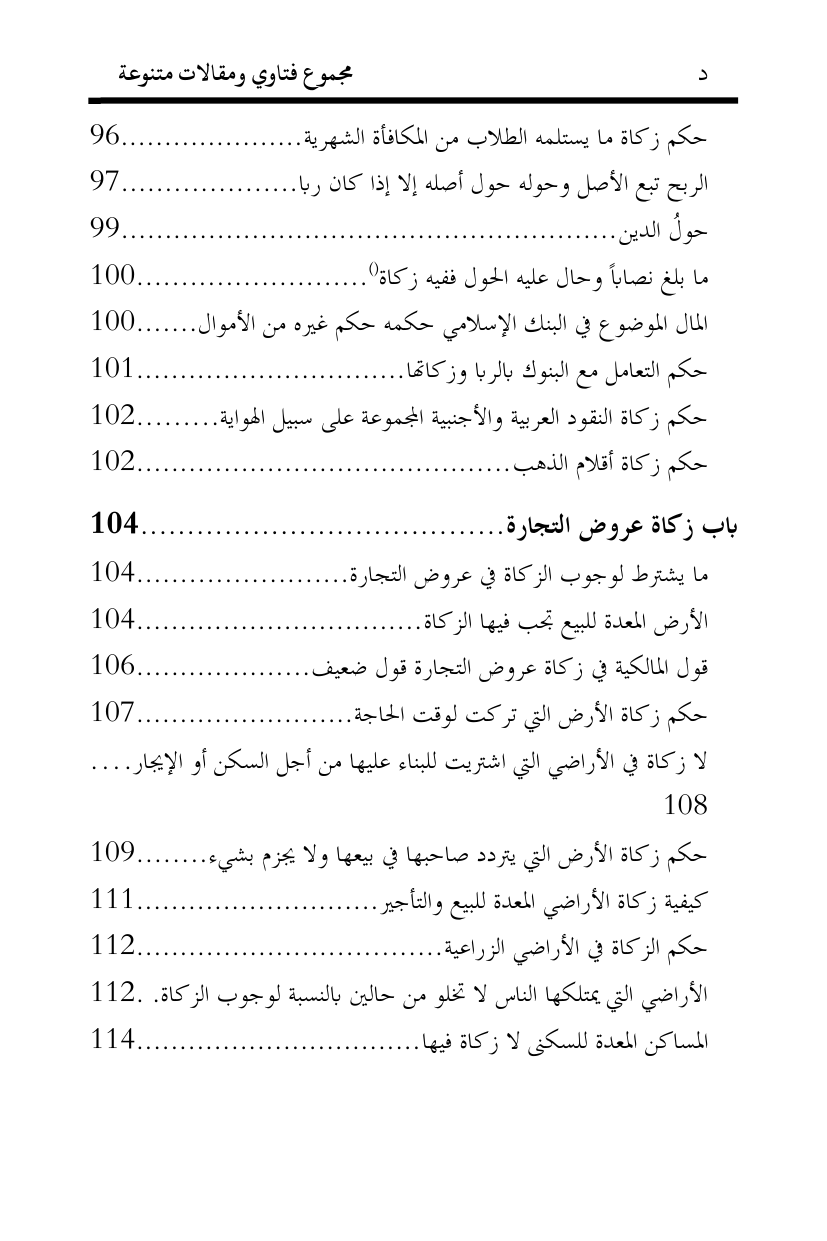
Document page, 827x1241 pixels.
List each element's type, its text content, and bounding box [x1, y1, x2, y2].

text باب زكاة عروض التجارة 104 [89, 501, 738, 552]
text ما بلغ نصاباً وحال عليه الحول ففيه زكاة() 100 [89, 255, 708, 302]
text ما يشترط لوجوب الزكاة في عروض التجارة 104 [89, 552, 708, 599]
text المال الموضوع في البنك الإسلامي حكمه حكم غيره من الأموال 100 [89, 302, 708, 348]
text حكم زكاة ما يستلمه الطلاب من المكافأة الشهرية 96 [89, 115, 708, 162]
text لا زكاة في الأراضي التي اشتريت للبناء عليها من أجل السكن أو الإيجار 108 [89, 739, 708, 832]
text كيفية زكاة الأراضي المعدة للبيع والتأجير 111 [89, 879, 708, 926]
text حكم التعامل مع البنوك بالربا وزكاتها 101 [89, 348, 708, 395]
text المساكن المعدة للسكنى لا زكاة فيها 114 [89, 1019, 708, 1066]
text حكم الزكاة في الأراضي الزراعية 112 [89, 926, 708, 972]
text الأراضي التي يمتلكها الناس لا تخلو من حالين بالنسبة لوجوب الزكاة 112 [89, 972, 708, 1019]
text حكم زكاة أقلام الذهب 102 [89, 442, 708, 488]
text حكم زكاة الأرض التي تركت لوقت الحاجة 107 [89, 692, 708, 739]
text حكم زكاة النقود العربية والأجنبية المجموعة على سبيل الهواية 102 [89, 395, 708, 442]
text الأرض المعدة للبيع تجب فيها الزكاة 104 [89, 599, 708, 646]
text حكم زكاة الأرض التي يتردد صاحبها في بيعها ولا يجزم بشيء 109 [89, 832, 708, 879]
text حولُ الدين 99 [89, 208, 708, 255]
text قول المالكية في زكاة عروض التجارة قول ضعيف 106 [89, 646, 708, 692]
text الربح تبع الأصل وحوله حول أصله إلا إذا كان ربا 97 [89, 162, 708, 208]
